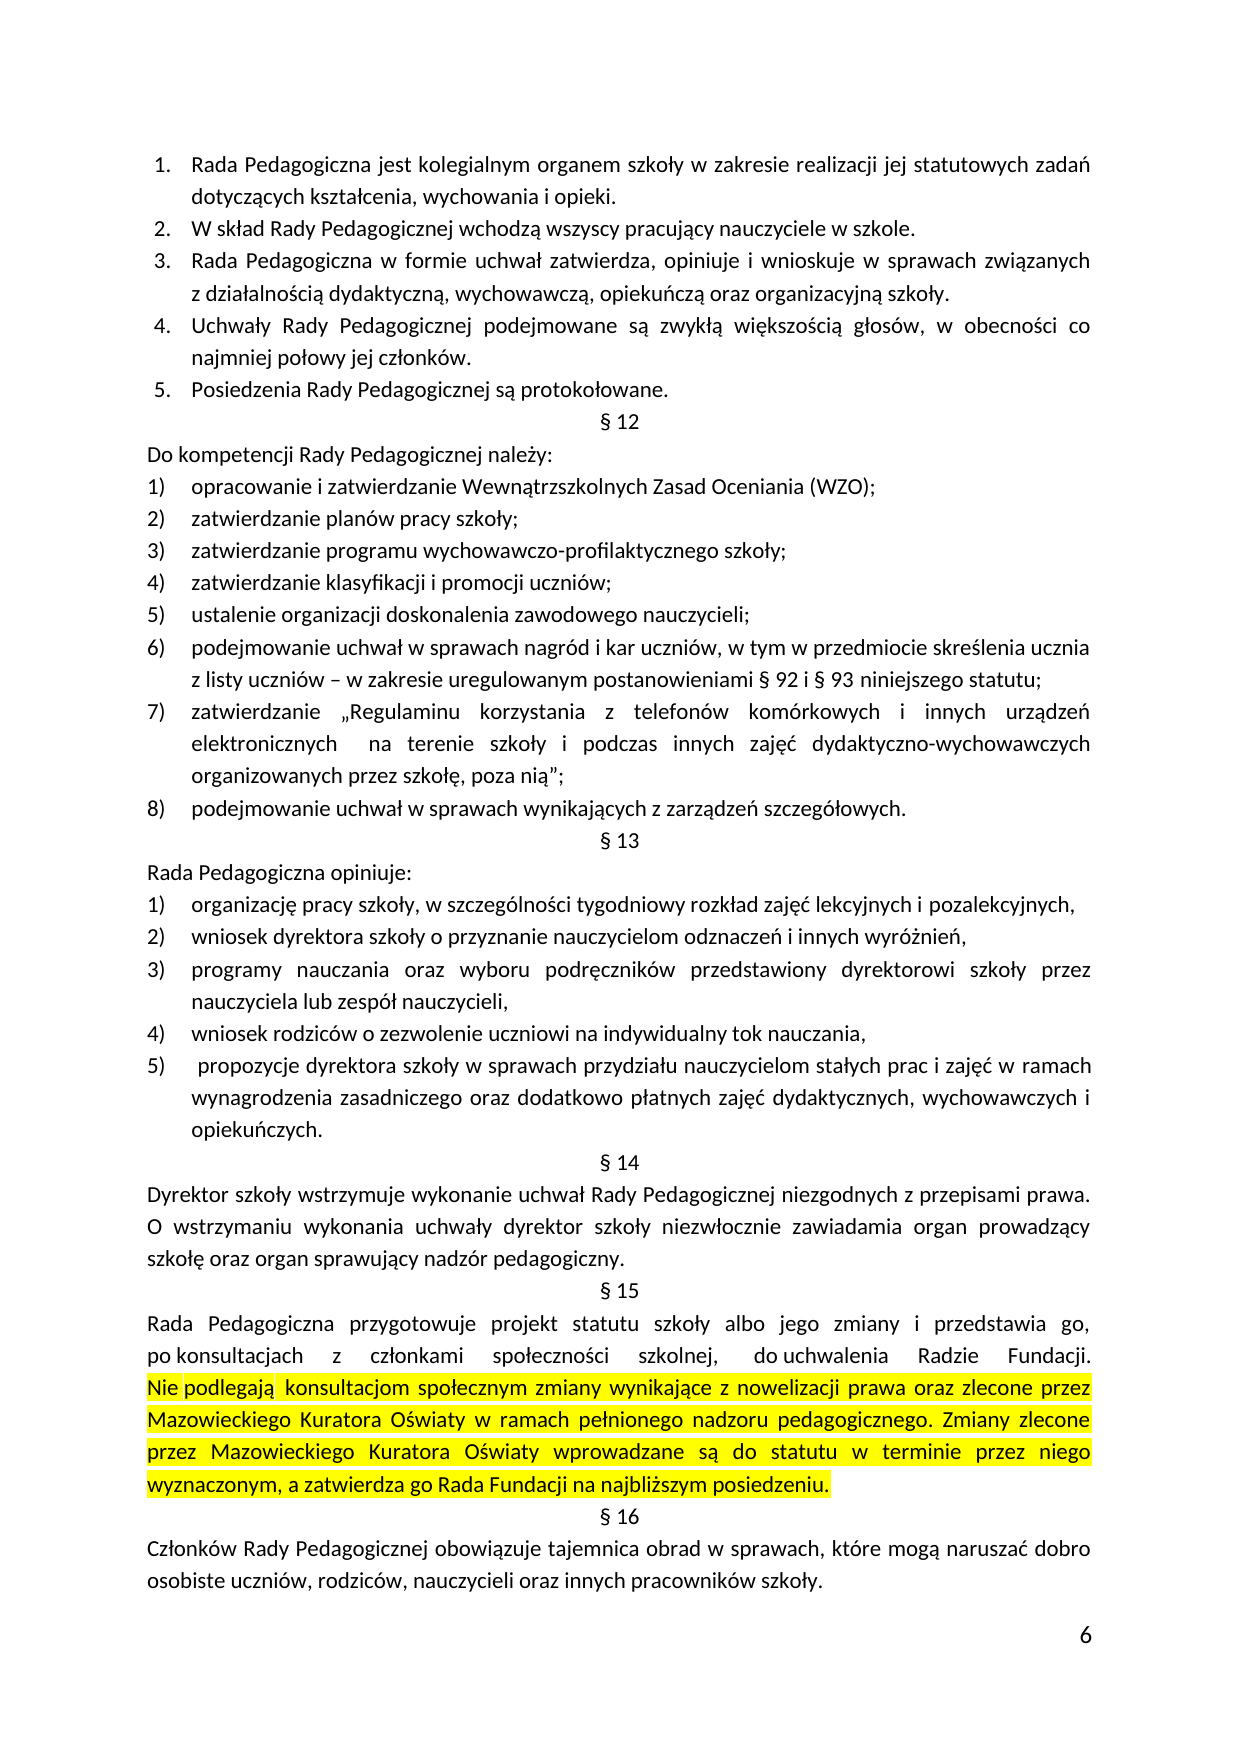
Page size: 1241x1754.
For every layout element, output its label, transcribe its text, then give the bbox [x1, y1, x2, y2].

text § 12 [147, 407, 1092, 436]
text Rada Pedagogiczna przygotowuje projekt statutu szkoły albo jego zmiany i przedstawia go, po konsultacjach z członkami społeczności szkolnej, do uchwalenia Radzie Fundacji. Nie podlegają konsultacjom społecznym zmiany wynikające z nowelizacji prawa oraz zlecone przez Mazowieckiego Kuratora Oświaty w ramach pełnionego nadzoru pedagogicznego. Zmiany zlecone przez Mazowieckiego Kuratora Oświaty wprowadzane są do statutu w terminie przez niego wyznaczonym, a zatwierdza go Rada Fundacji na najbliższym posiedzeniu. [147, 1309, 1092, 1405]
list ustalenie organizacji doskonalenia zawodowego nauczycieli; [147, 601, 1092, 629]
text Do kompetencji Rady Pedagogicznej należy: [147, 440, 1092, 468]
list W skład Rady Pedagogicznej wchodzą wszyscy pracujący nauczyciele w szkole. [154, 214, 1092, 242]
text § 15 [147, 1277, 1092, 1304]
list organizację pracy szkoły, w szczególności tygodniowy rozkład zajęć lekcyjnych i pozalekcyjnych, [147, 890, 1092, 918]
list wniosek rodziców o zezwolenie uczniowi na indywidualny tok nauczania, [147, 1019, 1092, 1047]
text Członków Rady Pedagogicznej obowiązuje tajemnica obrad w sprawach, które mogą naruszać dobro osobiste uczniów, rodziców, nauczycieli oraz innych pracowników szkoły. [147, 1534, 1092, 1594]
list Rada Pedagogiczna jest kolegialnym organem szkoły w zakresie realizacji jej statutowych zadań dotyczących kształcenia, wychowania i opieki. [154, 150, 1092, 210]
text § 14 [147, 1148, 1092, 1176]
text § 16 [147, 1502, 1092, 1530]
text § 13 [147, 826, 1092, 854]
list Rada Pedagogiczna w formie uchwał zatwierdza, opiniuje i wnioskuje w sprawach związanych z działalnością dydaktyczną, wychowawczą, opiekuńczą oraz organizacyjną szkoły. [154, 247, 1092, 307]
text Rada Pedagogiczna opiniuje: [147, 858, 1092, 886]
list Posiedzenia Rady Pedagogicznej są protokołowane. [154, 375, 1092, 403]
list wniosek dyrektora szkoły o przyznanie nauczycielom odznaczeń i innych wyróżnień, [147, 922, 1092, 951]
list zatwierdzanie programu wychowawczo-profilaktycznego szkoły; [147, 536, 1092, 564]
list programy nauczania oraz wyboru podręczników przedstawiony dyrektorowi szkoły przez nauczyciela lub zespół nauczycieli, [147, 955, 1092, 1015]
list zatwierdzanie klasyfikacji i promocji uczniów; [147, 568, 1092, 596]
list Uchwały Rady Pedagogicznej podejmowane są zwykłą większością głosów, w obecności co najmniej połowy jej członków. [154, 311, 1092, 371]
list zatwierdzanie planów pracy szkoły; [147, 504, 1092, 532]
text Dyrektor szkoły wstrzymuje wykonanie uchwał Rady Pedagogicznej niezgodnych z przepisami prawa. O wstrzymaniu wykonania uchwały dyrektor szkoły niezwłocznie zawiadamia organ prowadzący szkołę oraz organ sprawujący nadzór pedagogiczny. [147, 1180, 1092, 1272]
list podejmowanie uchwał w sprawach nagród i kar uczniów, w tym w przedmiocie skreślenia ucznia z listy uczniów – w zakresie uregulowanym postanowieniami § 92 i § 93 niniejszego statutu; [147, 633, 1092, 693]
list zatwierdzanie „Regulaminu korzystania z telefonów komórkowych i innych urządzeń elektronicznych na terenie szkoły i podczas innych zajęć dydaktyczno-wychowawczych organizowanych przez szkołę, poza nią”; [147, 697, 1092, 789]
list podejmowanie uchwał w sprawach wynikających z zarządzeń szczegółowych. [147, 794, 1092, 822]
list opracowanie i zatwierdzanie Wewnątrzszkolnych Zasad Oceniania (WZO); [147, 472, 1092, 500]
list propozycje dyrektora szkoły w sprawach przydziału nauczycielom stałych prac i zajęć w ramach wynagrodzenia zasadniczego oraz dodatkowo płatnych zajęć dydaktycznych, wychowawczych i opiekuńczych. [147, 1051, 1092, 1144]
